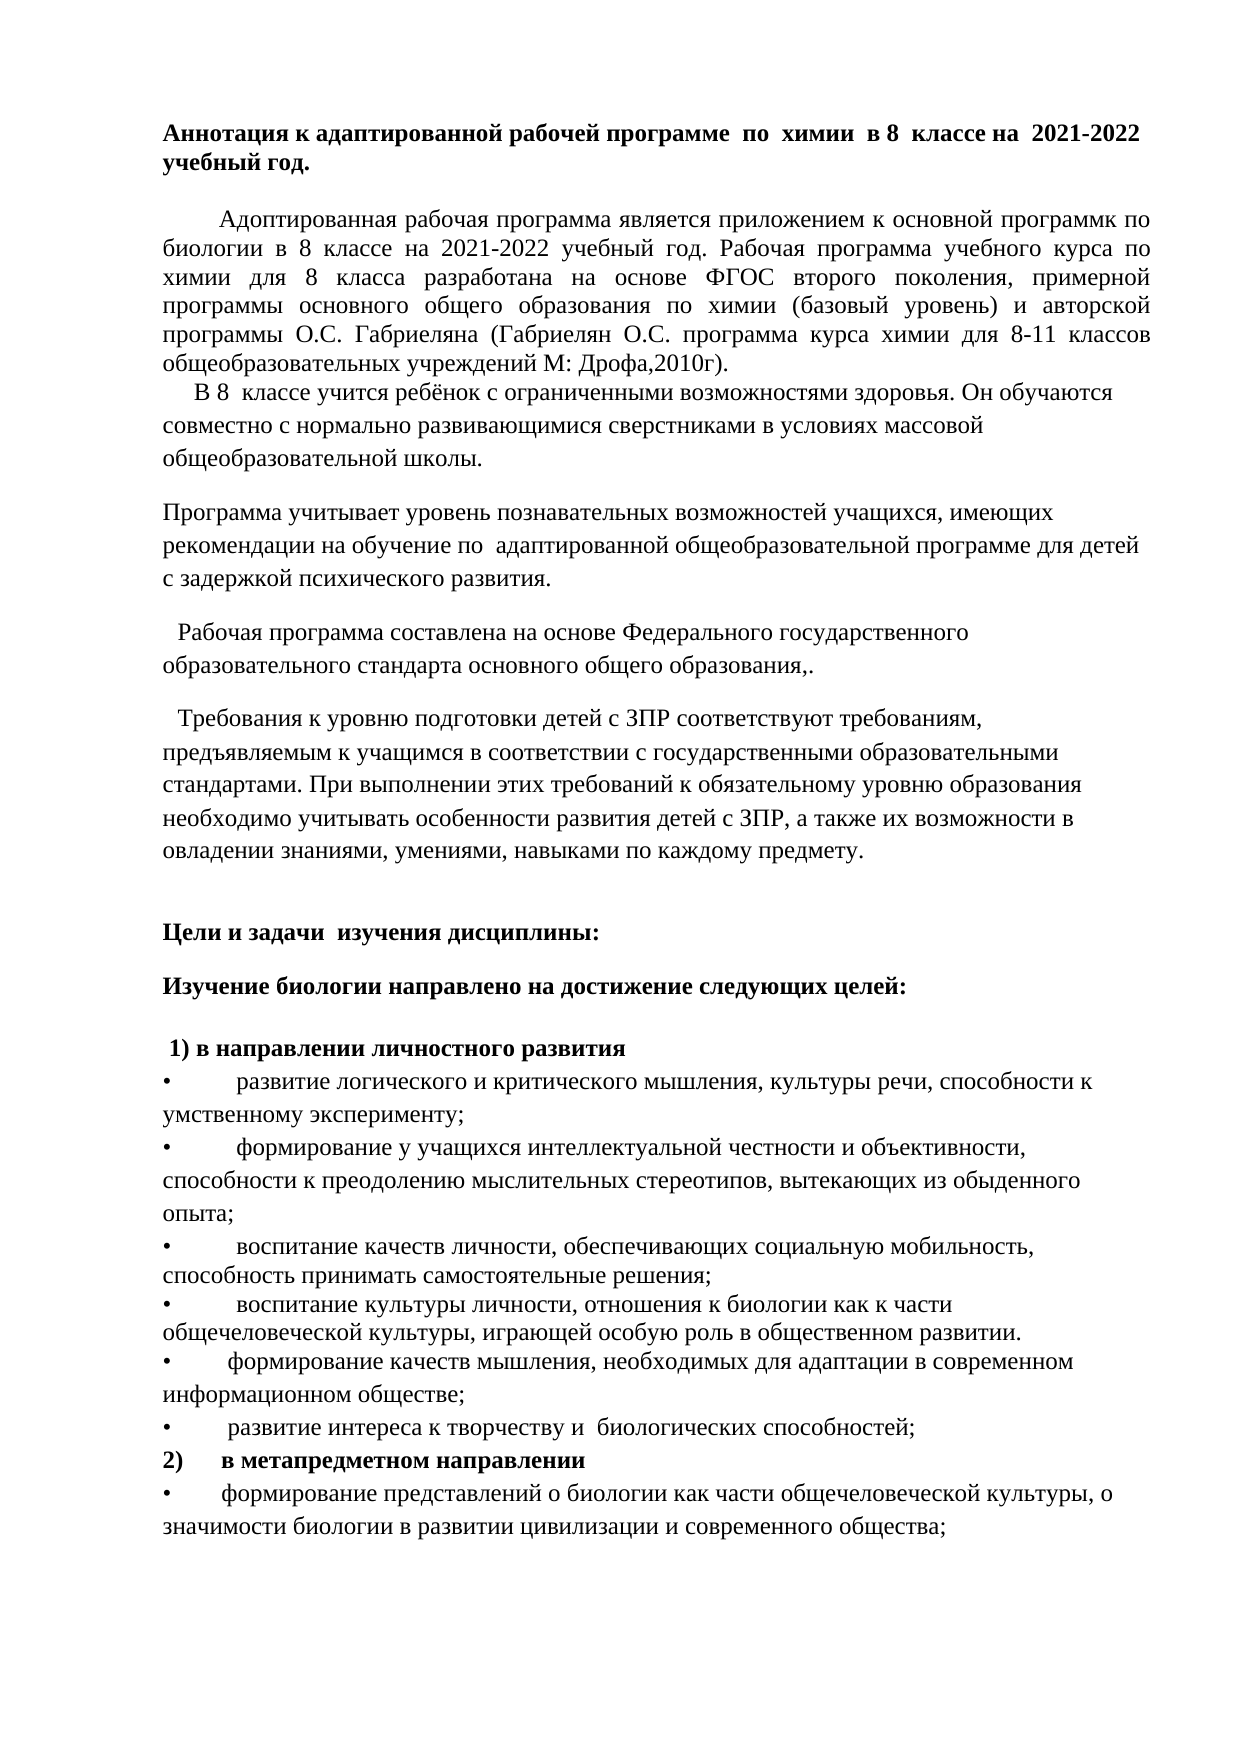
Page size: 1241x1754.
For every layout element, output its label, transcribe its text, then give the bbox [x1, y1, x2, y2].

text 1) в направлении личностного развития [162, 1033, 1152, 1062]
text Изучение биологии направлено на достижение следующих целей: [162, 971, 1152, 1000]
text Аннотация к адаптированной рабочей программе по химии в 8 классе на 2021-2022 учебный год. [162, 118, 1181, 176]
text Программа учитывает уровень познавательных возможностей учащихся, имеющих рекомендации на обучение по адаптированной общеобразовательной программе для детей с задержкой психического развития. [162, 497, 1152, 592]
list воспитание качеств личности, обеспечивающих социальную мобильность, способность принимать самостоятельные решения; [162, 1231, 1152, 1289]
text • формирование качеств мышления, необходимых для адаптации в современном информационном обществе; [162, 1346, 1152, 1408]
list воспитание культуры личности, отношения к биологии как к части общечеловеческой культуры, играющей особую роль в общественном развитии. [162, 1289, 1152, 1346]
text • развитие интереса к творчеству и биологических способностей; [162, 1412, 1152, 1441]
text Цели и задачи изучения дисциплины: [162, 917, 1152, 946]
text 2) в метапредметном направлении [162, 1445, 1152, 1474]
list формирование у учащихся интеллектуальной честности и объективности, способности к преодолению мыслительных стереотипов, вытекающих из обыденного опыта; [162, 1132, 1152, 1227]
text • формирование представлений о биологии как части общечеловеческой культуры, о значимости биологии в развитии цивилизации и современного общества; [162, 1478, 1152, 1540]
text Адоптированная рабочая программа является приложением к основной программк по биологии в 8 классе на 2021-2022 учебный год. Рабочая программа учебного курса по химии для 8 класса разработана на основе ФГОС второго поколения, примерной программы основного общего образования по химии (базовый уровень) и авторской программы О.С. Габриеляна (Габриелян О.С. программа курса химии для 8-11 классов общеобразовательных учреждений М: Дрофа,2010г). [162, 204, 1152, 377]
text В 8 классе учится ребёнок с ограниченными возможностями здоровья. Он обучаются совместно с нормально развивающимися сверстниками в условиях массовой общеобразовательной школы. [162, 377, 1152, 472]
text Требования к уровню подготовки детей с ЗПР соответствуют требованиям, предъявляемым к учащимся в соответствии с государственными образовательными стандартами. При выполнении этих требований к обязательному уровню образования необходимо учитывать особенности развития детей с ЗПР, а также их возможности в овладении знаниями, умениями, навыками по каждому предмету. [162, 703, 1152, 864]
list развитие логического и критического мышления, культуры речи, способности к умственному эксперименту; [162, 1066, 1152, 1128]
text Рабочая программа составлена на основе Федерального государственного образовательного стандарта основного общего образования,. [162, 617, 1152, 678]
